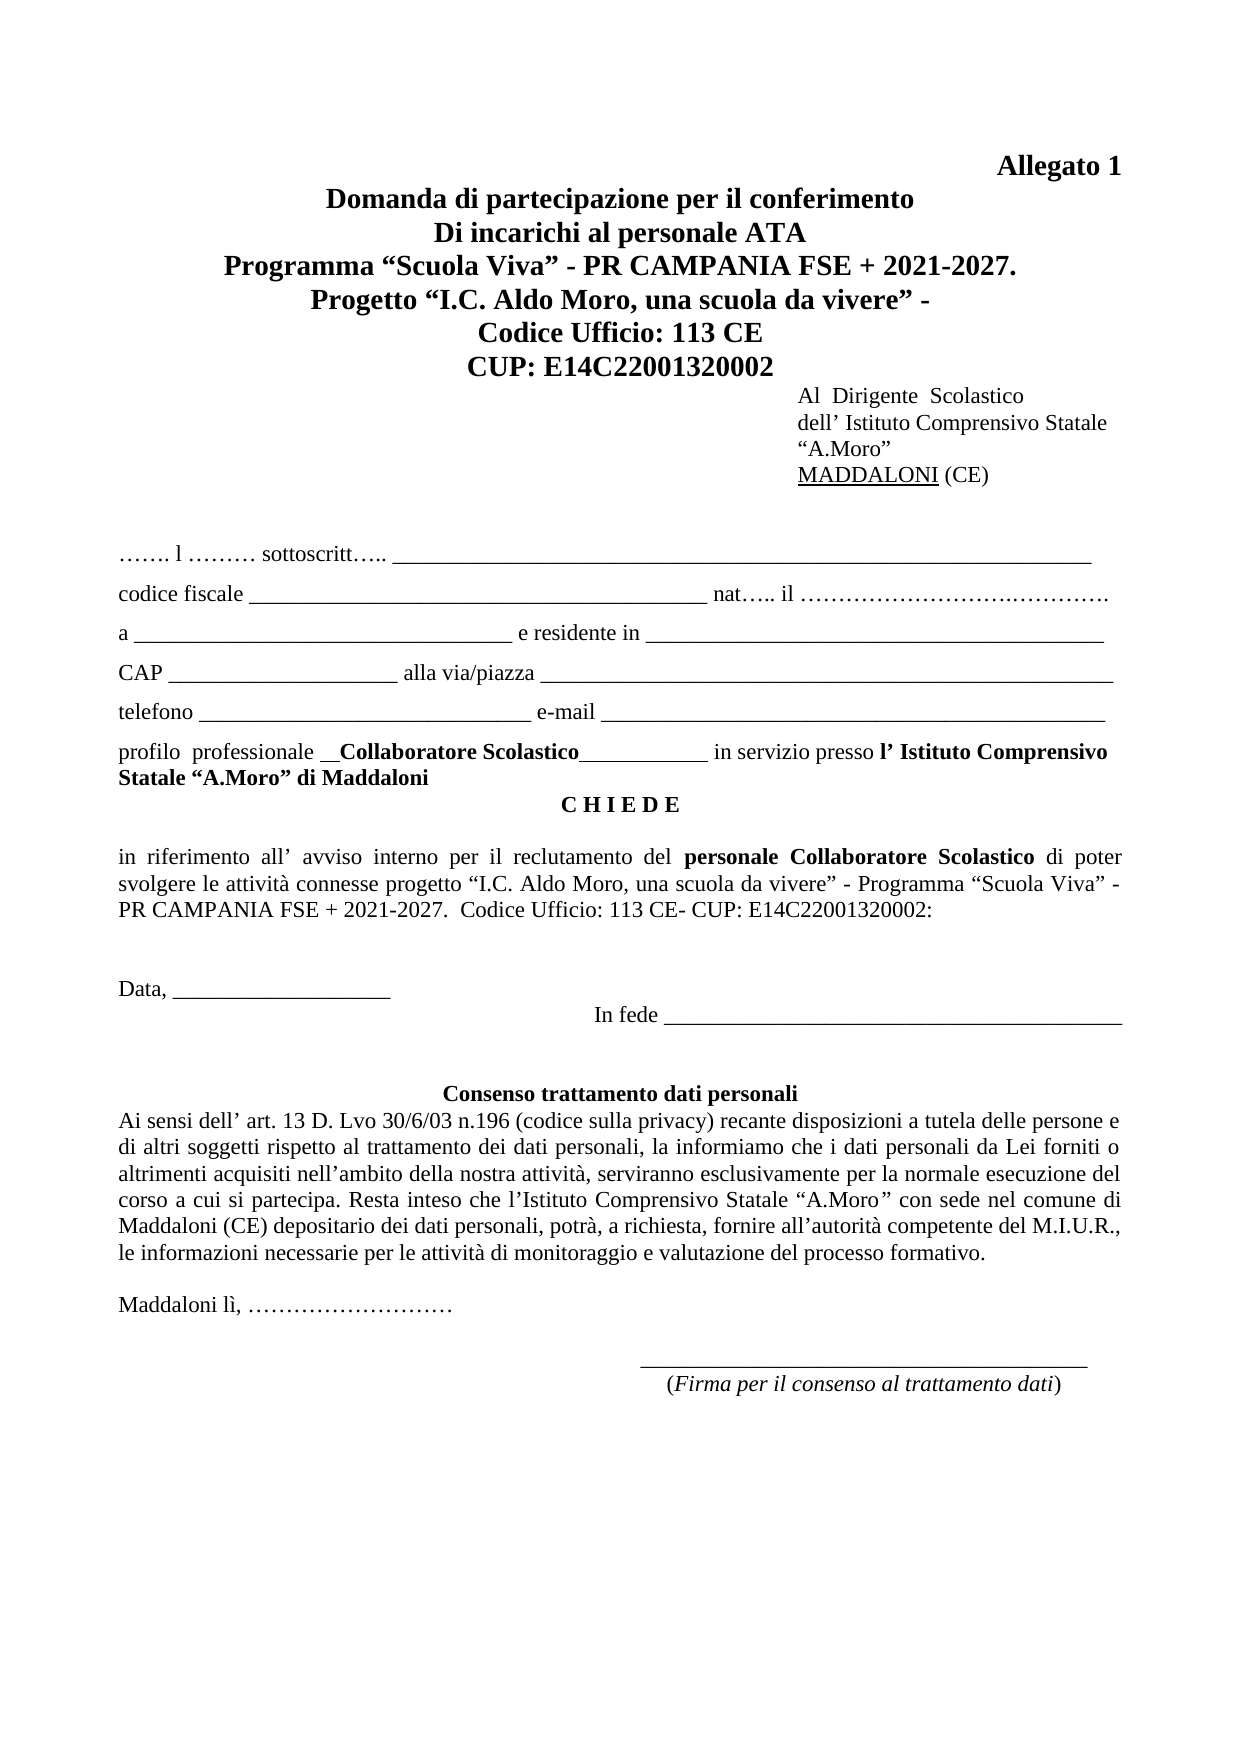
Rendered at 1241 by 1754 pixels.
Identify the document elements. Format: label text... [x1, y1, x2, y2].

text Maddaloni lì, ……………………… [118, 1291, 1122, 1318]
text Codice Ufficio: 113 CE [118, 315, 1122, 349]
text telefono _____________________________ e-mail ____________________________________________ [118, 698, 1122, 725]
text CAP ____________________ alla via/piazza __________________________________________________ [118, 659, 1122, 685]
text Ai sensi dell’ art. 13 D. Lvo 30/6/03 n.196 (codice sulla privacy) recante disposizioni a tutela delle persone e di altri soggetti rispetto al trattamento dei dati personali, la informiamo che i dati personali da Lei forniti o altrimenti acquisiti nell’ambito della nostra attività, serviranno esclusivamente per la normale esecuzione del corso a cui si partecipa. Resta inteso che l’Istituto Comprensivo Statale “A.Moro” con sede nel comune di Maddaloni (CE) depositario dei dati personali, potrà, a richiesta, fornire all’autorità competente del M.I.U.R., le informazioni necessarie per le attività di monitoraggio e valutazione del processo formativo. [118, 1107, 1122, 1265]
text C H I E D E [118, 791, 1122, 817]
text Domanda di partecipazione per il conferimento [118, 181, 1122, 215]
text Allegato 1 [118, 148, 1122, 181]
text Programma “Scuola Viva” - PR CAMPANIA FSE + 2021-2027. [118, 248, 1122, 282]
text a _________________________________ e residente in ________________________________________ [118, 619, 1122, 646]
text Data, ___________________ [118, 975, 1122, 1001]
text Progetto “I.C. Aldo Moro, una scuola da vivere” - [118, 282, 1122, 315]
text “A.Moro” [118, 435, 1122, 461]
text profilo professionale Collaboratore Scolastico in servizio presso l’ Istituto Comprensivo Statale “A.Moro” di Maddaloni [118, 738, 1122, 791]
text codice fiscale ________________________________________ nat….. il ……………………….…………. [118, 580, 1122, 606]
text _______________________________________ [118, 1344, 1122, 1370]
text (Firma per il consenso al trattamento dati) [118, 1370, 1122, 1397]
text Consenso trattamento dati personali [118, 1081, 1122, 1107]
text Al Dirigente Scolastico [118, 382, 1122, 409]
text In fede ________________________________________ [118, 1001, 1122, 1028]
text CUP: E14C22001320002 [118, 349, 1122, 382]
text in riferimento all’ avviso interno per il reclutamento del personale Collaboratore Scolastico di poter svolgere le attività connesse progetto “I.C. Aldo Moro, una scuola da vivere” - Programma “Scuola Viva” - PR CAMPANIA FSE + 2021-2027. Codice Ufficio: 113 CE- CUP: E14C22001320002: [118, 843, 1122, 922]
text dell’ Istituto Comprensivo Statale [118, 409, 1122, 435]
text MADDALONI (CE) [118, 461, 1122, 488]
text ……. l ……… sottoscritt….. _____________________________________________________________ [118, 541, 1122, 567]
text Di incarichi al personale ATA [118, 215, 1122, 248]
